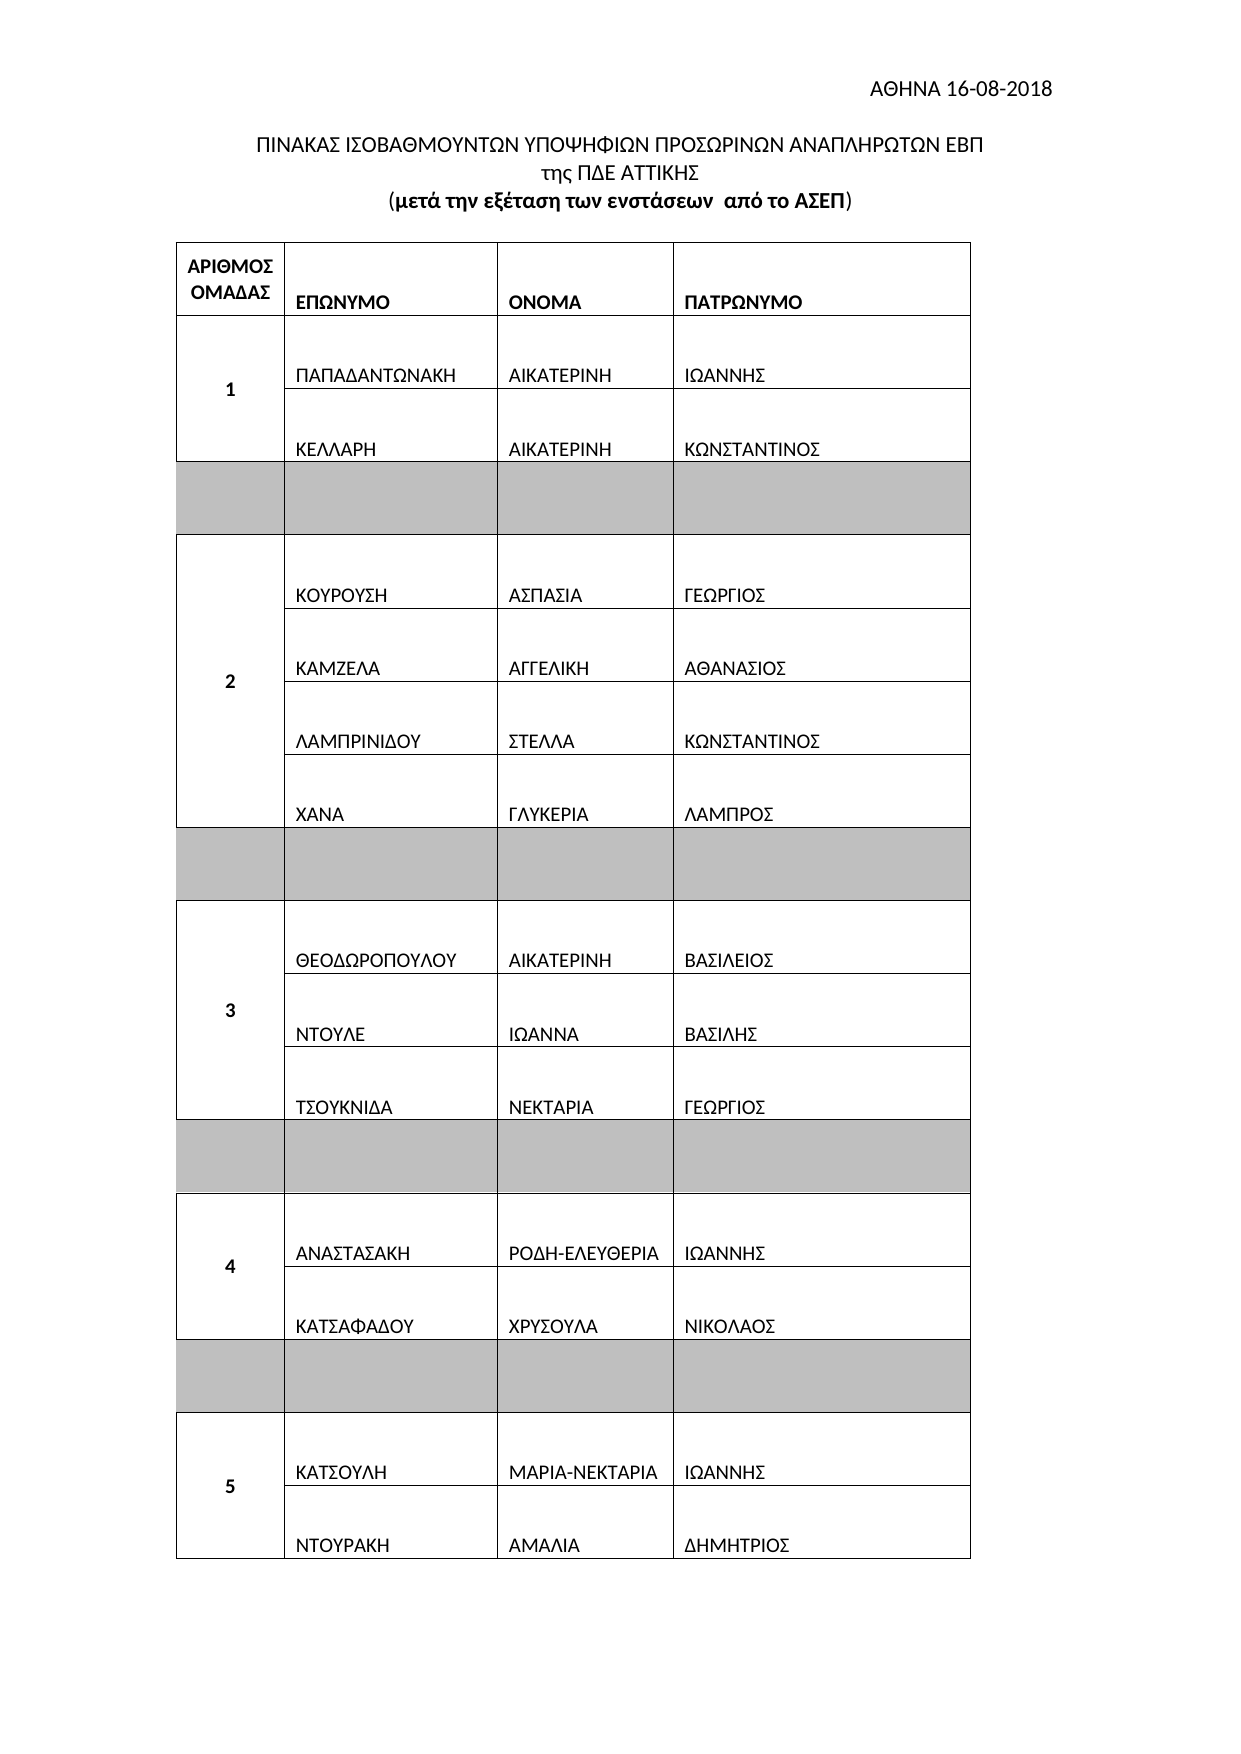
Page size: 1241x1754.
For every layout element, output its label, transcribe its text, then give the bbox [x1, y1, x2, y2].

table_cell 3 [177, 901, 284, 1119]
table_cell [176, 1340, 284, 1412]
table_cell ΚΟΥΡΟΥΣΗ [285, 535, 497, 607]
table_cell ΑΣΠΑΣΙΑ [498, 535, 673, 607]
table_cell ΚΩΝΣΤΑΝΤΙΝΟΣ [674, 389, 970, 461]
table_cell [285, 828, 497, 900]
table_cell ΡΟΔΗ-ΕΛΕΥΘΕΡΙΑ [498, 1194, 673, 1266]
table_cell ΑΙΚΑΤΕΡΙΝΗ [498, 901, 673, 973]
table_cell [176, 1120, 284, 1192]
table_cell ΒΑΣΙΛΗΣ [674, 974, 970, 1046]
table_cell ΠΑΠΑΔΑΝΤΩΝΑΚΗ [285, 316, 497, 388]
table_cell ΝΤΟΥΛΕ [285, 974, 497, 1046]
table_cell ΧΑΝΑ [285, 755, 497, 827]
table_cell ΑΙΚΑΤΕΡΙΝΗ [498, 316, 673, 388]
table_cell ΒΑΣΙΛΕΙΟΣ [674, 901, 970, 973]
table_cell ΙΩΑΝΝΗΣ [674, 1194, 970, 1266]
table_cell [498, 1120, 673, 1192]
table_cell ΔΗΜΗΤΡΙΟΣ [674, 1486, 970, 1558]
table_cell ΙΩΑΝΝΗΣ [674, 1413, 970, 1485]
table_cell 2 [177, 535, 284, 827]
table_cell ΛΑΜΠΡΙΝΙΔΟΥ [285, 682, 497, 754]
table_cell [498, 462, 673, 534]
table_header ΑΡΙΘΜΟΣ ΟΜΑΔΑΣ [177, 243, 284, 315]
table_cell ΣΤΕΛΛΑ [498, 682, 673, 754]
table_cell [674, 1340, 970, 1412]
table_cell ΜΑΡΙΑ-ΝΕΚΤΑΡΙΑ [498, 1413, 673, 1485]
table_cell ΚΩΝΣΤΑΝΤΙΝΟΣ [674, 682, 970, 754]
table_cell [674, 828, 970, 900]
table_cell ΝΙΚΟΛΑΟΣ [674, 1267, 970, 1339]
table_cell ΓΕΩΡΓΙΟΣ [674, 535, 970, 607]
table_cell ΓΕΩΡΓΙΟΣ [674, 1047, 970, 1119]
table_cell [176, 828, 284, 900]
table_cell ΚΑΤΣΟΥΛΗ [285, 1413, 497, 1485]
table_cell ΑΓΓΕΛΙΚΗ [498, 609, 673, 681]
table_cell 5 [177, 1413, 284, 1558]
table_cell ΑΙΚΑΤΕΡΙΝΗ [498, 389, 673, 461]
table_cell 1 [177, 316, 284, 461]
table_cell ΙΩΑΝΝΗΣ [674, 316, 970, 388]
table_cell [285, 462, 497, 534]
table_cell ΛΑΜΠΡΟΣ [674, 755, 970, 827]
table_cell ΚΑΤΣΑΦΑΔΟΥ [285, 1267, 497, 1339]
table_cell [674, 1120, 970, 1192]
table_cell ΝΕΚΤΑΡΙΑ [498, 1047, 673, 1119]
table_cell ΘΕΟΔΩΡΟΠΟΥΛΟΥ [285, 901, 497, 973]
table_cell ΑΜΑΛΙΑ [498, 1486, 673, 1558]
table_cell [176, 462, 284, 534]
table_cell ΝΤΟΥΡΑΚΗ [285, 1486, 497, 1558]
table_cell ΤΣΟΥΚΝΙΔΑ [285, 1047, 497, 1119]
table_cell ΙΩΑΝΝΑ [498, 974, 673, 1046]
table_header ΠΑΤΡΩΝΥΜΟ [674, 243, 970, 315]
table_cell 4 [177, 1194, 284, 1339]
table_cell [674, 462, 970, 534]
table_cell ΚΕΛΛΑΡΗ [285, 389, 497, 461]
table_cell [285, 1340, 497, 1412]
table_header ΟΝΟΜΑ [498, 243, 673, 315]
table_cell ΑΘΑΝΑΣΙΟΣ [674, 609, 970, 681]
table_header ΕΠΩΝΥΜΟ [285, 243, 497, 315]
table_cell [498, 1340, 673, 1412]
table_cell ΧΡΥΣΟΥΛΑ [498, 1267, 673, 1339]
table_cell ΑΝΑΣΤΑΣΑΚΗ [285, 1194, 497, 1266]
table_cell ΚΑΜΖΕΛΑ [285, 609, 497, 681]
table_cell ΓΛΥΚΕΡΙΑ [498, 755, 673, 827]
table_cell [285, 1120, 497, 1192]
table_cell [498, 828, 673, 900]
